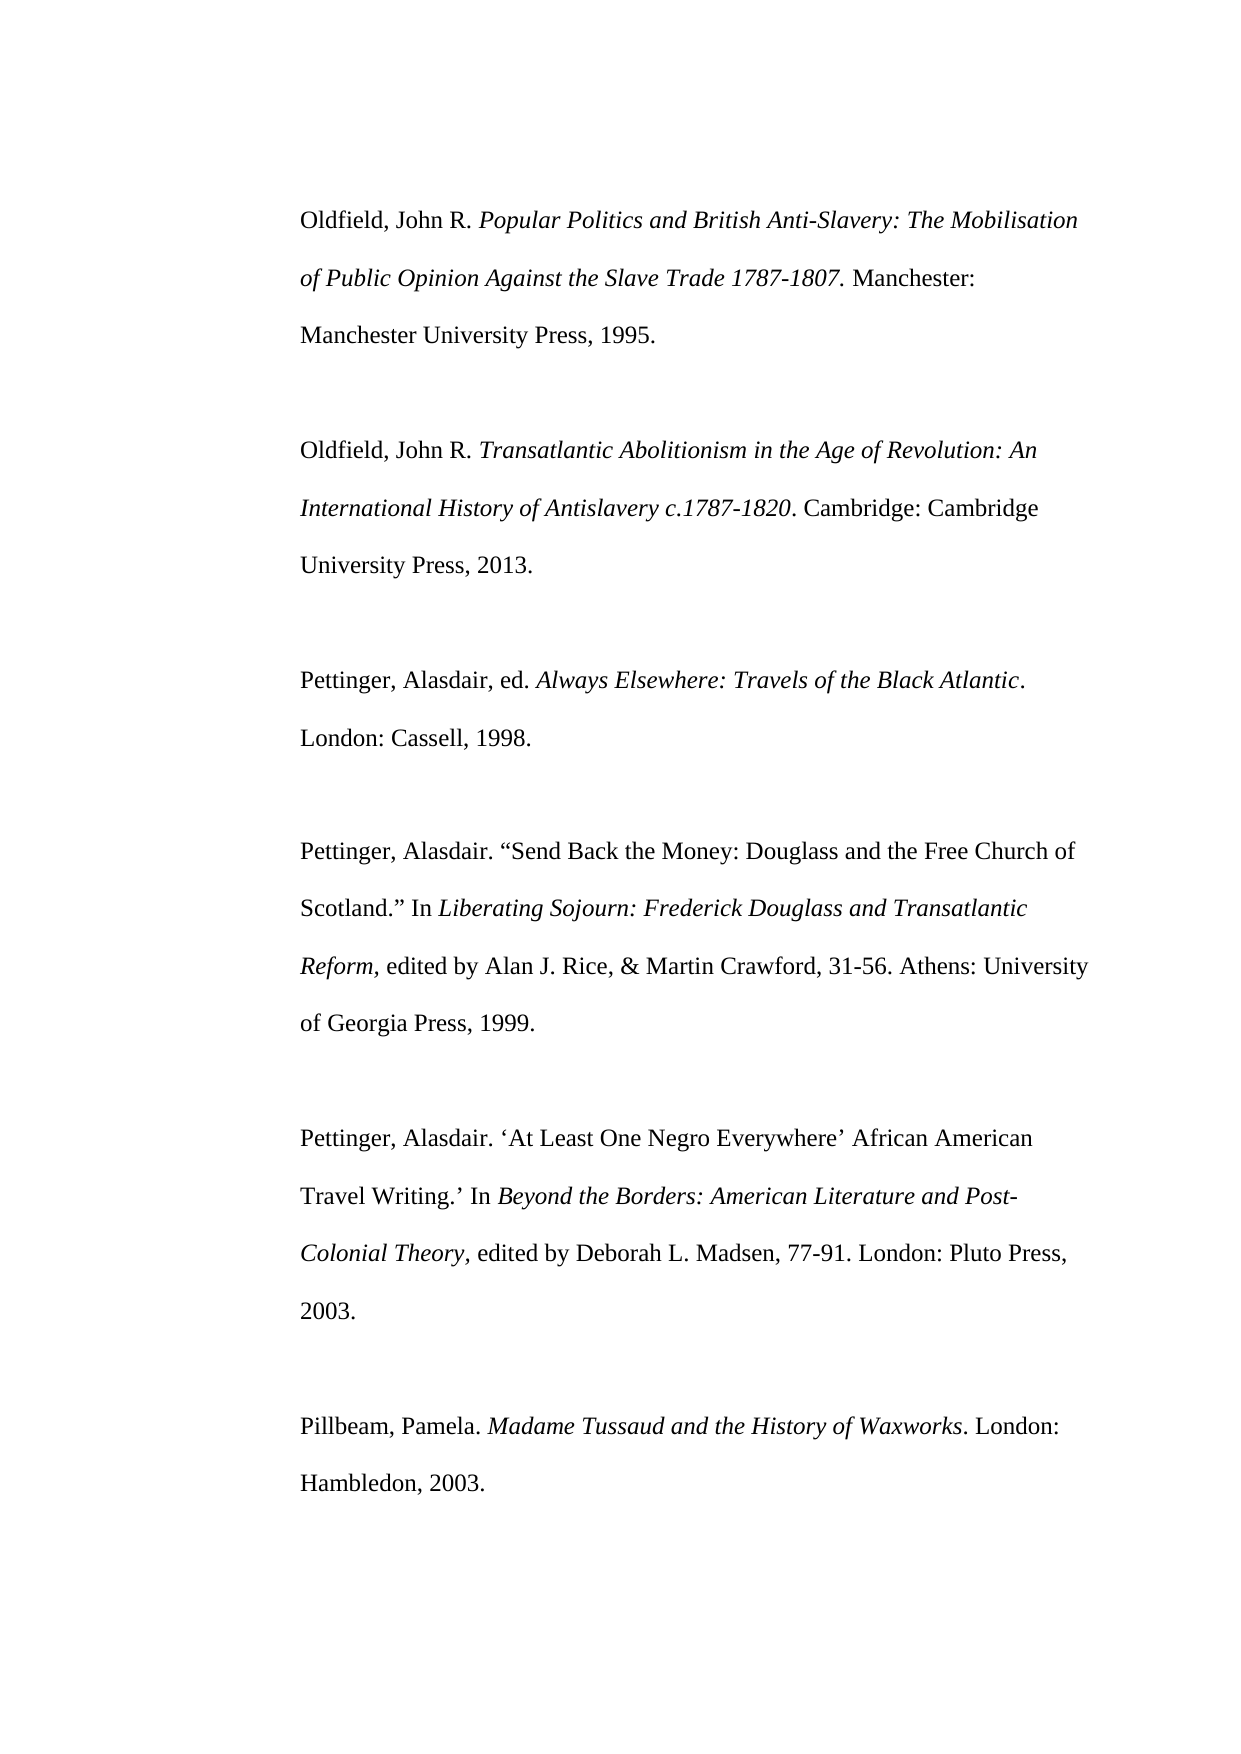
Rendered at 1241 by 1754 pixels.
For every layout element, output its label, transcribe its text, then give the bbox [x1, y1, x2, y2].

text Pettinger, Alasdair. ‘At Least One Negro Everywhere’ African American Travel Writing.’ In Beyond the Borders: American Literature and Post-Colonial Theory, edited by Deborah L. Madsen, 77-91. London: Pluto Press, 2003. [300, 1123, 1090, 1325]
text Pillbeam, Pamela. Madame Tussaud and the History of Waxworks. London: Hambledon, 2003. [300, 1411, 1090, 1497]
text Pettinger, Alasdair, ed. Always Elsewhere: Travels of the Black Atlantic. London: Cassell, 1998. [300, 666, 1090, 752]
text Oldfield, John R. Transatlantic Abolitionism in the Age of Revolution: An International History of Antislavery c.1787-1820. Cambridge: Cambridge University Press, 2013. [300, 436, 1090, 579]
text Pettinger, Alasdair. “Send Back the Money: Douglass and the Free Church of Scotland.” In Liberating Sojourn: Frederick Douglass and Transatlantic Reform, edited by Alan J. Rice, & Martin Crawford, 31-56. Athens: University of Georgia Press, 1999. [300, 836, 1090, 1037]
text Oldfield, John R. Popular Politics and British Anti-Slavery: The Mobilisation of Public Opinion Against the Slave Trade 1787-1807. Manchester: Manchester University Press, 1995. [300, 206, 1090, 349]
